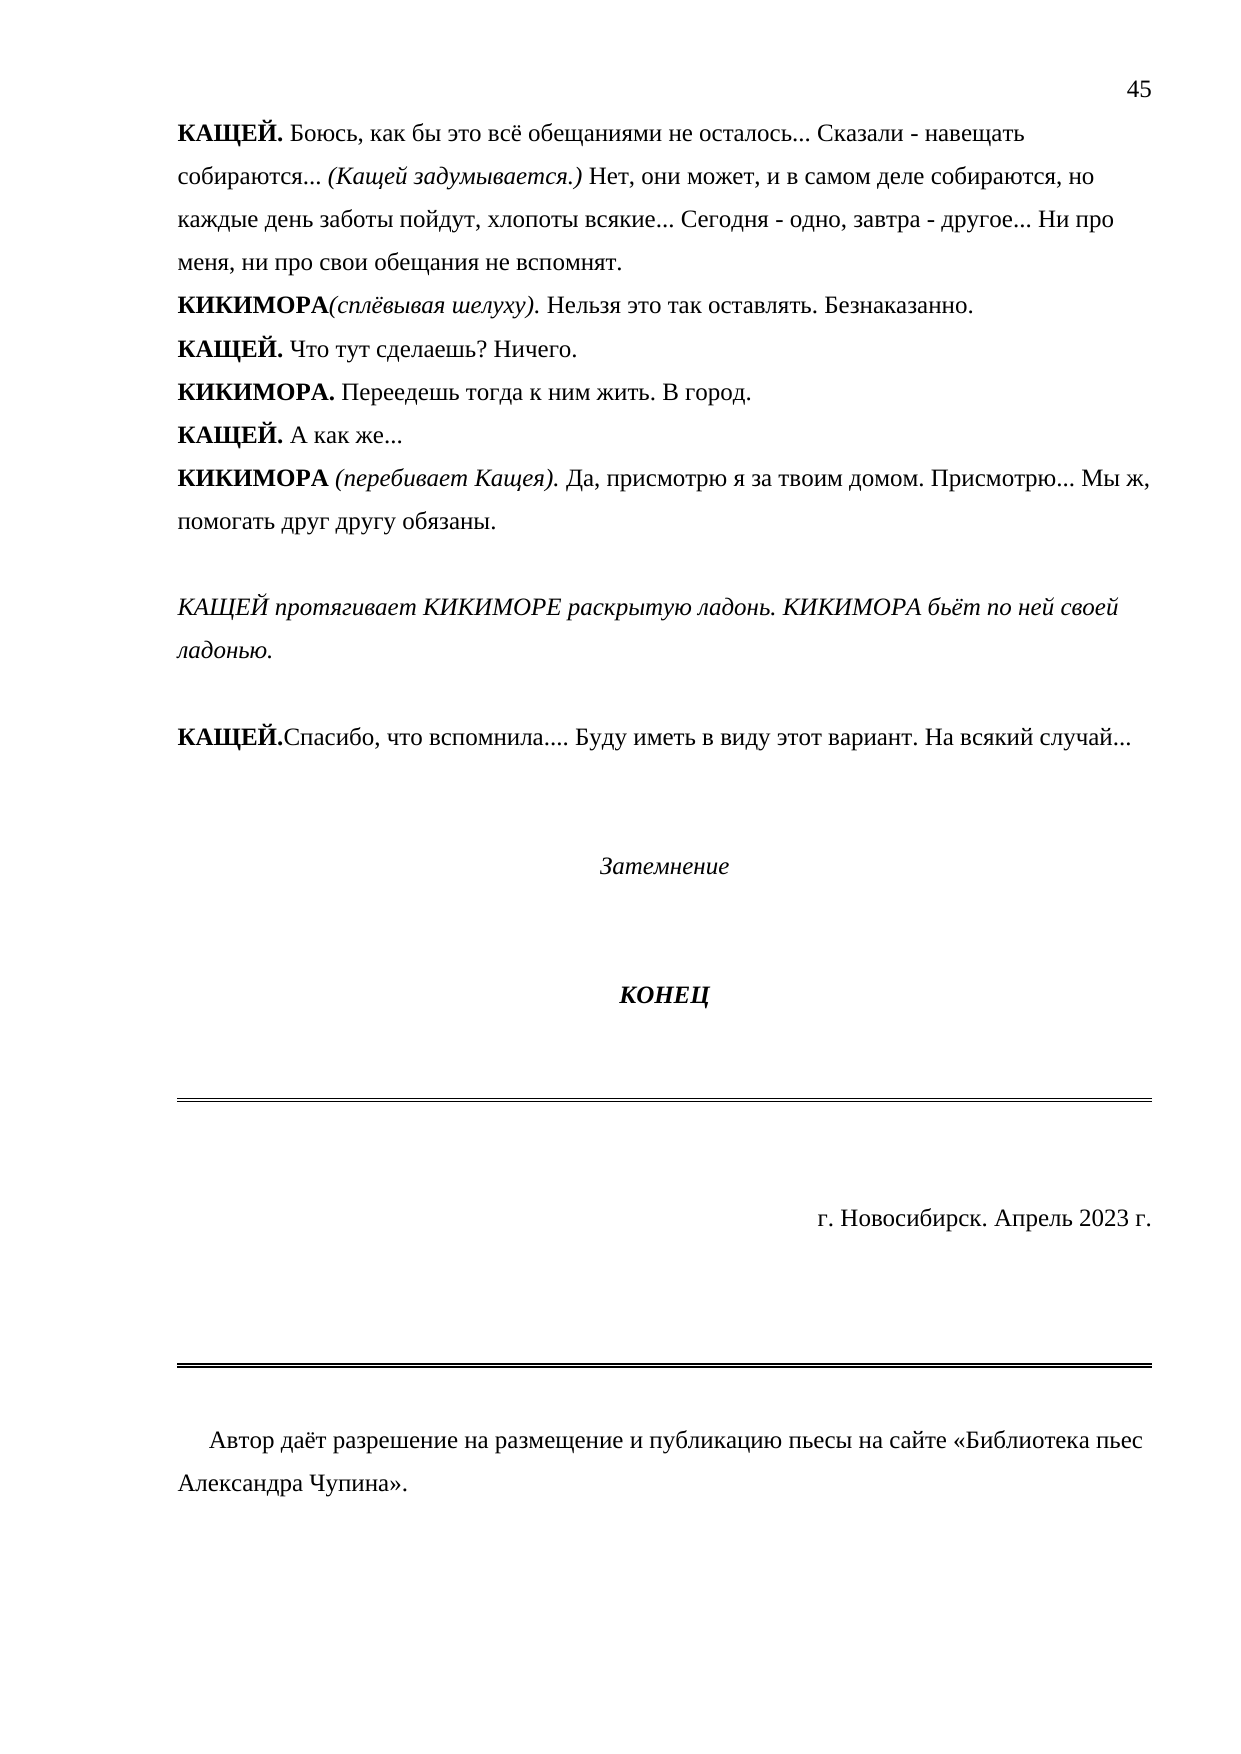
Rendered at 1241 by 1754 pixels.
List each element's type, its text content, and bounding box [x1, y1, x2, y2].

text КИКИМОРА(сплёвывая шелуху). Нельзя это так оставлять. Безнаказанно. [177, 291, 1152, 319]
text Затемнение [177, 851, 1152, 880]
text КИКИМОРА (перебивает Кащея). Да, присмотрю я за твоим домом. Присмотрю... Мы ж, помогать друг другу обязаны. [177, 463, 1152, 535]
text КАЩЕЙ. Что тут сделаешь? Ничего. [177, 334, 1152, 362]
text КИКИМОРА. Переедешь тогда к ним жить. В город. [177, 377, 1152, 406]
text КОНЕЦ [177, 981, 1152, 1009]
text КАЩЕЙ.Спасибо, что вспомнила.... Буду иметь в виду этот вариант. На всякий случай... [177, 722, 1152, 751]
text Автор даёт разрешение на размещение и публикацию пьесы на сайте «Библиотека пьес Александра Чупина». [177, 1425, 1152, 1497]
text КАЩЕЙ протягивает КИКИМОРЕ раскрытую ладонь. КИКИМОРА бьёт по ней своей ладонью. [177, 592, 1152, 664]
text г. Новосибирск. Апрель 2023 г. [177, 1203, 1152, 1232]
text КАЩЕЙ. А как же... [177, 420, 1152, 449]
text КАЩЕЙ. Боюсь, как бы это всё обещаниями не осталось... Сказали - навещать собираются... (Кащей задумывается.) Нет, они может, и в самом деле собираются, но каждые день заботы пойдут, хлопоты всякие... Сегодня - одно, завтра - другое... Ни про меня, ни про свои обещания не вспомнят. [177, 118, 1152, 276]
